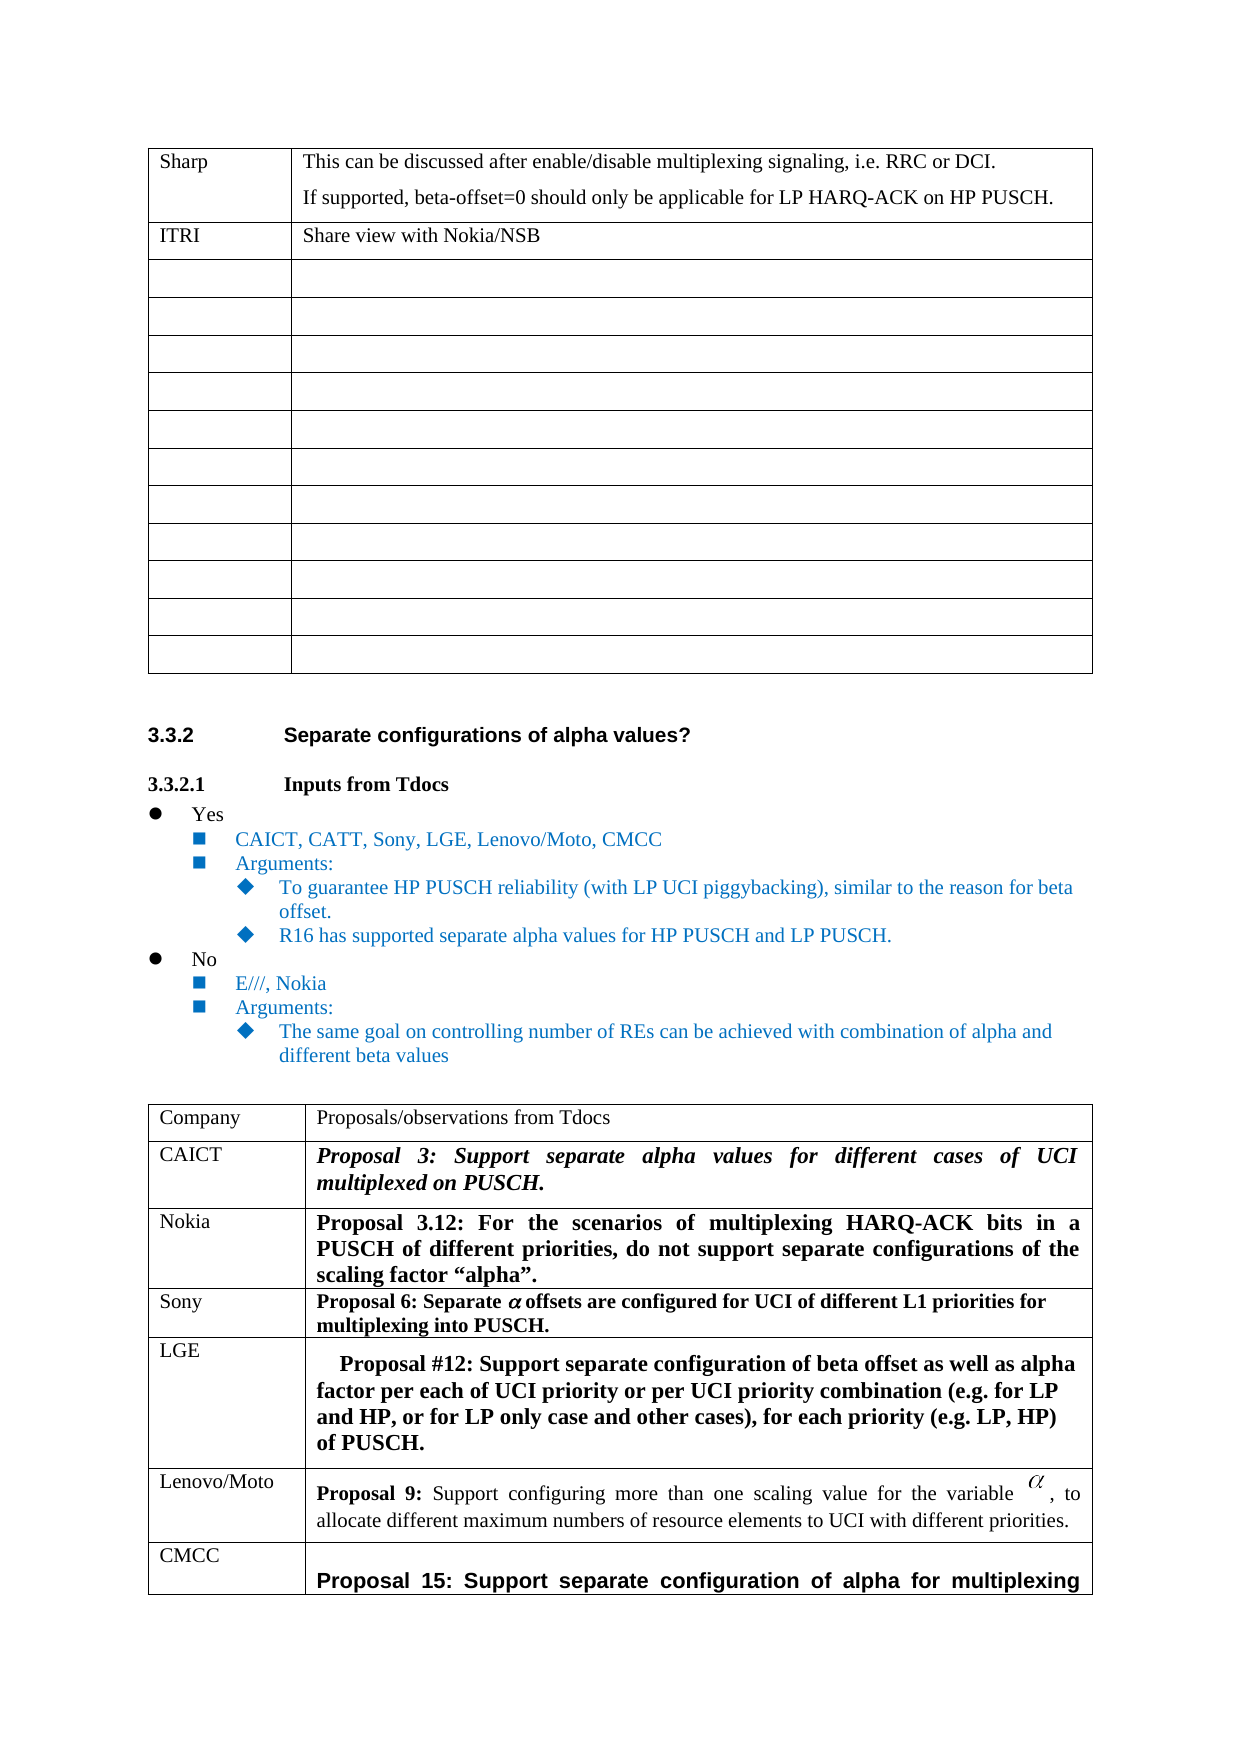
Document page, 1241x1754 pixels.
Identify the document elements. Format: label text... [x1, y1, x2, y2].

table_cell [149, 411, 291, 447]
table_cell Nokia [149, 1209, 305, 1288]
table_cell [149, 336, 291, 372]
list CAICT, CATT, Sony, LGE, Lenovo/Moto, CMCC [191, 826, 1093, 851]
table_cell [149, 449, 291, 485]
table_cell [149, 260, 291, 297]
list Yes [148, 802, 1093, 826]
table_cell Proposal #12: Support separate configuration of beta offset as well as alpha factor per each of UCI priority or per UCI priority combination (e.g. for LP and HP, or for LP only case and other cases), for each priority (e.g. LP, HP) of PUSCH. [306, 1338, 1092, 1468]
table_cell [292, 636, 1092, 673]
table_cell [149, 599, 291, 635]
table_cell LGE [149, 1338, 305, 1468]
table_cell [292, 298, 1092, 334]
table_cell ITRI [149, 223, 291, 259]
table_cell [292, 449, 1092, 485]
table_cell [149, 561, 291, 598]
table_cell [306, 1543, 1092, 1593]
list Arguments: [191, 995, 1093, 1019]
table_cell CAICT [149, 1142, 305, 1207]
table_cell Sharp [149, 149, 291, 222]
table_cell [149, 636, 291, 673]
table_cell Proposal 3.12: For the scenarios of multiplexing HARQ-ACK bits in a PUSCH of different priorities, do not support separate configurations of the scaling factor “alpha”. [306, 1209, 1092, 1288]
table_cell [292, 561, 1092, 598]
table_cell [292, 411, 1092, 447]
table_cell [292, 260, 1092, 297]
table_cell Sony [149, 1289, 305, 1337]
table_header Proposals/observations from Tdocs [306, 1105, 1092, 1141]
table_cell [292, 486, 1092, 523]
table_cell Proposal 9: Support configuring more than one scaling value for the variable , to allocate different maximum numbers of resource elements to UCI with different priorities. [306, 1469, 1092, 1542]
table_cell [292, 373, 1092, 410]
table_cell Proposal 6: Separate  offsets are configured for UCI of different L1 priorities for multiplexing into PUSCH. [306, 1289, 1092, 1337]
table_cell [149, 298, 291, 334]
table_cell Lenovo/Moto [149, 1469, 305, 1542]
list To guarantee HP PUSCH reliability (with LP UCI piggybacking), similar to the reason for beta offset. [235, 874, 1093, 923]
table_cell [149, 524, 291, 560]
table_cell Share view with Nokia/NSB [292, 223, 1092, 259]
table_cell CMCC [149, 1543, 305, 1593]
list The same goal on controlling number of REs can be achieved with combination of alpha and different beta values [235, 1019, 1093, 1067]
list No [148, 947, 1093, 971]
subtitle Inputs from Tdocs [148, 772, 1093, 796]
table_cell [149, 486, 291, 523]
table_cell [292, 599, 1092, 635]
list R16 has supported separate alpha values for HP PUSCH and LP PUSCH. [235, 923, 1093, 947]
table_header Company [149, 1105, 305, 1141]
table_cell This can be discussed after enable/disable multiplexing signaling, i.e. RRC or DCI. If supported, beta-offset=0 should only be applicable for LP HARQ-ACK on HP PUSCH. [292, 149, 1092, 222]
table_cell [149, 373, 291, 410]
list E///, Nokia [191, 971, 1093, 995]
subtitle Separate configurations of alpha values? [148, 723, 1093, 747]
table_cell [292, 336, 1092, 372]
list Arguments: [191, 851, 1093, 874]
table_cell Proposal 3: Support separate alpha values for different cases of UCI multiplexed on PUSCH. [306, 1142, 1092, 1207]
table_cell [292, 524, 1092, 560]
